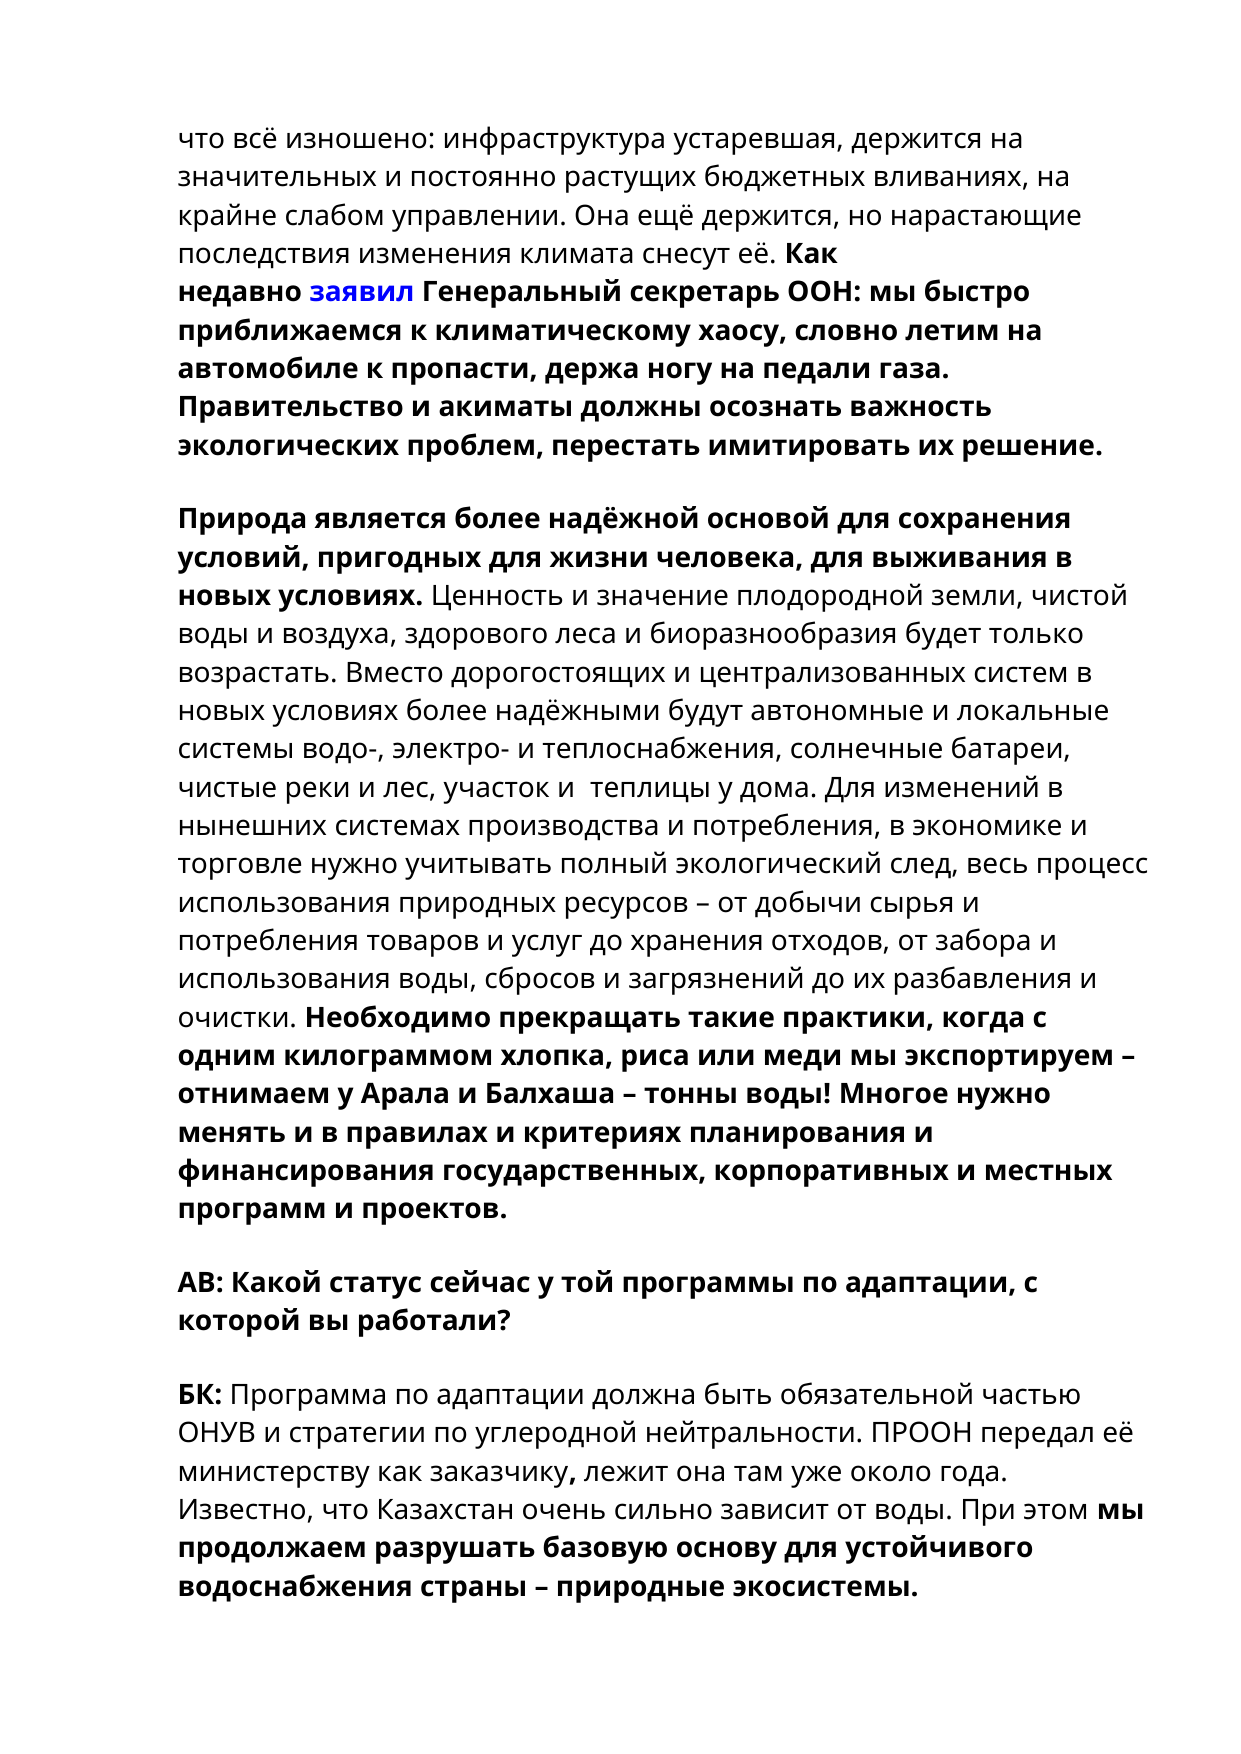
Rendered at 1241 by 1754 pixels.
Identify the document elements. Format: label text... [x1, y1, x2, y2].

text БК: Программа по адаптации должна быть обязательной частью ОНУВ и стратегии по углеродной нейтральности. ПРООН передал её министерству как заказчику, лежит она там уже около года. Известно, что Казахстан очень сильно зависит от воды. При этом мы продолжаем разрушать базовую основу для устойчивого водоснабжения страны – природные экосистемы. [177, 1374, 1152, 1604]
text АВ: Какой статус сейчас у той программы по адаптации, с которой вы работали? [177, 1262, 1152, 1339]
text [177, 118, 1152, 463]
text Природа является более надёжной основой для сохранения условий, пригодных для жизни человека, для выживания в новых условиях. Ценность и значение плодородной земли, чистой воды и воздуха, здорового леса и биоразнообразия будет только возрастать. Вместо дорогостоящих и централизованных систем в новых условиях более надёжными будут автономные и локальные системы водо-, электро- и теплоснабжения, солнечные батареи, чистые реки и лес, участок и теплицы у дома. Для изменений в нынешних системах производства и потребления, в экономике и торговле нужно учитывать полный экологический след, весь процесс использования природных ресурсов – от добычи сырья и потребления товаров и услуг до хранения отходов, от забора и использования воды, сбросов и загрязнений до их разбавления и очистки. Необходимо прекращать такие практики, когда с одним килограммом хлопка, риса или меди мы экспортируем – отнимаем у Арала и Балхаша – тонны воды! Многое нужно менять и в правилах и критериях планирования и финансирования государственных, корпоративных и местных программ и проектов. [177, 498, 1152, 1227]
